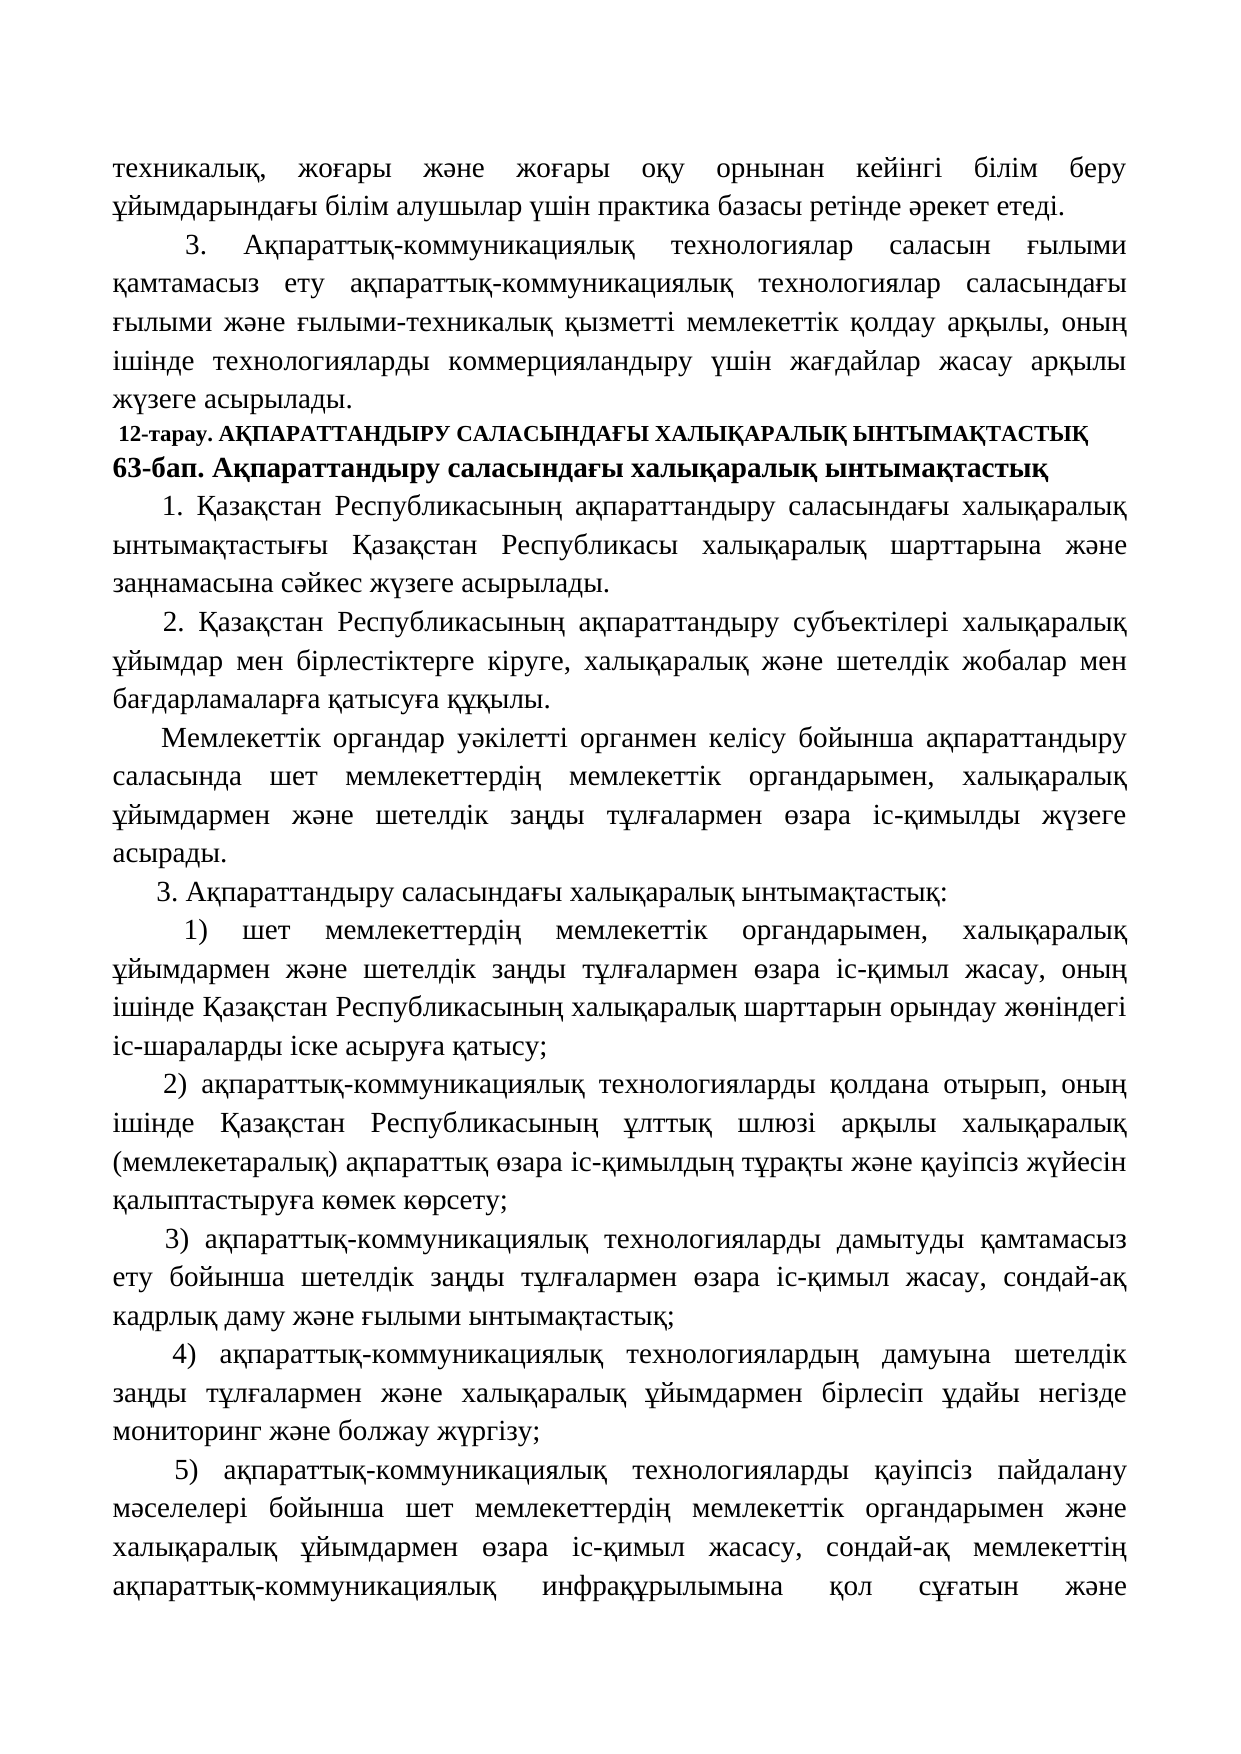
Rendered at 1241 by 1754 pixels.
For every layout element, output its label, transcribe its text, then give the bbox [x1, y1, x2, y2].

text 3) ақпараттық-коммуникациялық технологияларды дамытуды қамтамасыз ету бойынша шетелдік заңды тұлғалармен өзара іс-қимыл жасау, сондай-ақ кадрлық даму және ғылыми ынтымақтастық; [112, 1221, 1128, 1331]
text 2) ақпараттық-коммуникациялық технологияларды қолдана отырып, оның ішінде Қазақстан Республикасының ұлттық шлюзі арқылы халықаралық (мемлекетаралық) ақпараттық өзара іс-қимылдың тұрақты және қауіпсіз жүйесін қалыптастыруға көмек көрсету; [112, 1067, 1128, 1216]
text 1. Қазақстан Республикасының ақпараттандыру саласындағы халықаралық ынтымақтастығы Қазақстан Республикасы халықаралық шарттарына және заңнамасына сәйкес жүзеге асырылады. [112, 488, 1128, 599]
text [112, 1452, 1128, 1601]
text 3. Ақпараттандыру саласындағы халықаралық ынтымақтастық: [112, 874, 1128, 907]
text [112, 150, 1128, 222]
text Мемлекеттік органдар уәкілетті органмен келісу бойынша ақпараттандыру саласында шет мемлекеттердің мемлекеттік органдарымен, халықаралық ұйымдармен және шетелдік заңды тұлғалармен өзара іс-қимылды жүзеге асырады. [112, 720, 1128, 869]
text 2. Қазақстан Республикасының ақпараттандыру субъектілері халықаралық ұйымдар мен бірлестіктерге кіруге, халықаралық және шетелдік жобалар мен бағдарламаларға қатысуға құқылы. [112, 604, 1128, 715]
text 3. Ақпараттық-коммуникациялық технологиялар саласын ғылыми қамтамасыз ету ақпараттық-коммуникациялық технологиялар саласындағы ғылыми және ғылыми-техникалық қызметті мемлекеттік қолдау арқылы, оның ішінде технологияларды коммерцияландыру үшін жағдайлар жасау арқылы жүзеге асырылады. [112, 227, 1128, 415]
text 63-бап. Ақпараттандыру саласындағы халықаралық ынтымақтастық [112, 450, 1128, 483]
text 12-тарау. АҚПАРАТТАНДЫРУ САЛАСЫНДАҒЫ ХАЛЫҚАРАЛЫҚ ЫНТЫМАҚТАСТЫҚ [112, 420, 1128, 446]
text 1) шет мемлекеттердің мемлекеттік органдарымен, халықаралық ұйымдармен және шетелдік заңды тұлғалармен өзара іс-қимыл жасау, оның ішінде Қазақстан Республикасының халықаралық шарттарын орындау жөніндегі іс-шараларды іске асыруға қатысу; [112, 912, 1128, 1062]
text 4) ақпараттық-коммуникациялық технологиялардың дамуына шетелдік заңды тұлғалармен және халықаралық ұйымдармен бірлесіп ұдайы негізде мониторинг және болжау жүргізу; [112, 1336, 1128, 1447]
